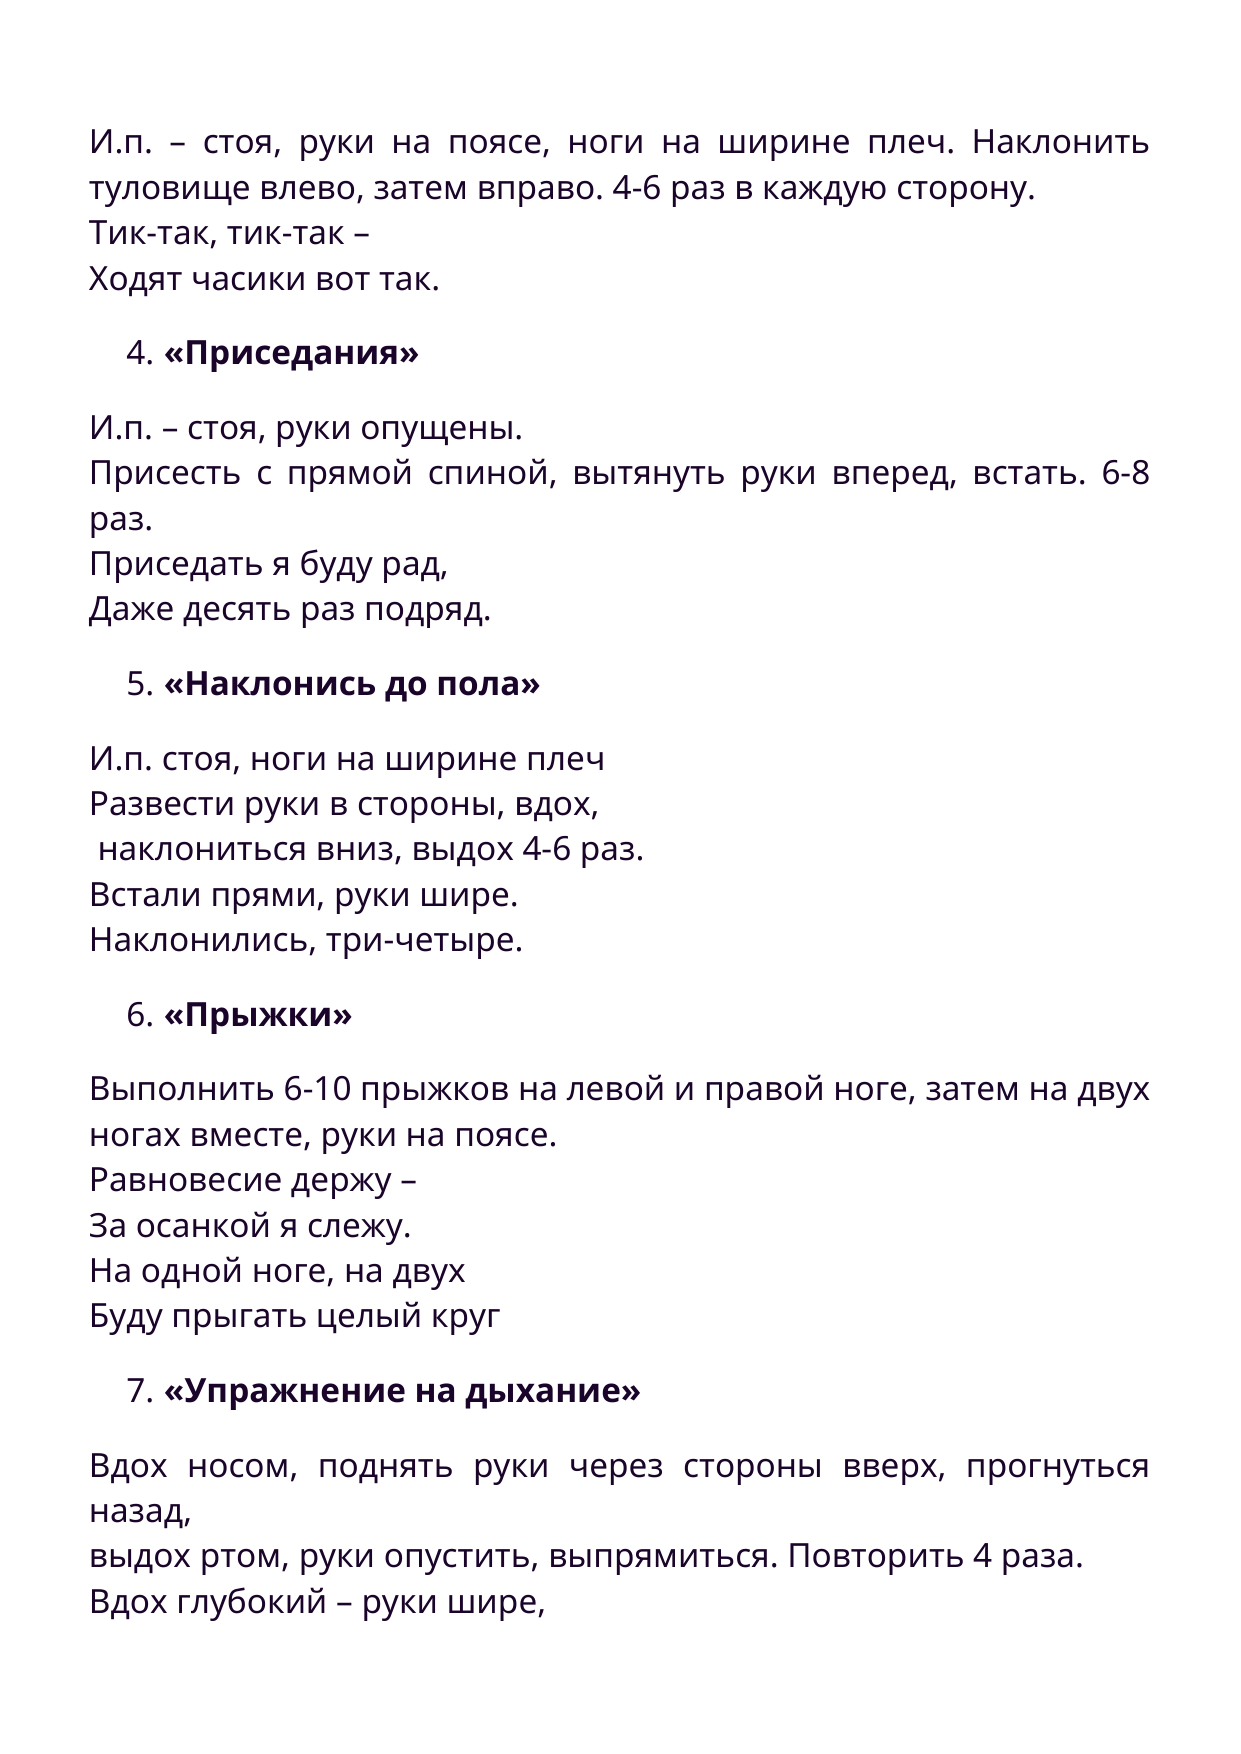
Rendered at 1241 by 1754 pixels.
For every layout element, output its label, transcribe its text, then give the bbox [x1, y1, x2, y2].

text Приседать я буду рад, [89, 540, 1152, 585]
text Выполнить 6-10 прыжков на левой и правой ноге, затем на двух ногах вместе, руки на поясе. [89, 1065, 1152, 1156]
text И.п. стоя, ноги на ширине плеч [89, 734, 1152, 780]
list «Прыжки» [126, 991, 1152, 1036]
text Вдох глубокий – руки шире, [89, 1578, 1152, 1623]
text Ходят часики вот так. [89, 254, 1152, 300]
text За осанкой я слежу. [89, 1201, 1152, 1247]
text выдох ртом, руки опустить, выпрямиться. Повторить 4 раза. [89, 1532, 1152, 1578]
text Присесть с прямой спиной, вытянуть руки вперед, встать. 6-8 раз. [89, 449, 1152, 540]
text Встали прями, руки шире. [89, 871, 1152, 916]
text И.п. – стоя, руки на поясе, ноги на ширине плеч. Наклонить туловище влево, затем вправо. 4-6 раз в каждую сторону. [89, 118, 1152, 209]
text И.п. – стоя, руки опущены. [89, 403, 1152, 449]
text Равновесие держу – [89, 1156, 1152, 1201]
text Наклонились, три-четыре. [89, 916, 1152, 961]
list «Приседания» [126, 329, 1152, 374]
text Буду прыгать целый круг [89, 1292, 1152, 1338]
list «Упражнение на дыхание» [126, 1367, 1152, 1412]
text Развести руки в стороны, вдох, [89, 780, 1152, 825]
text На одной ноге, на двух [89, 1247, 1152, 1292]
text Вдох носом, поднять руки через стороны вверх, прогнуться назад, [89, 1441, 1152, 1532]
text наклониться вниз, выдох 4-6 раз. [89, 825, 1152, 871]
text Даже десять раз подряд. [89, 585, 1152, 631]
text Тик-так, тик-так – [89, 209, 1152, 254]
list «Наклонись до пола» [126, 660, 1152, 705]
